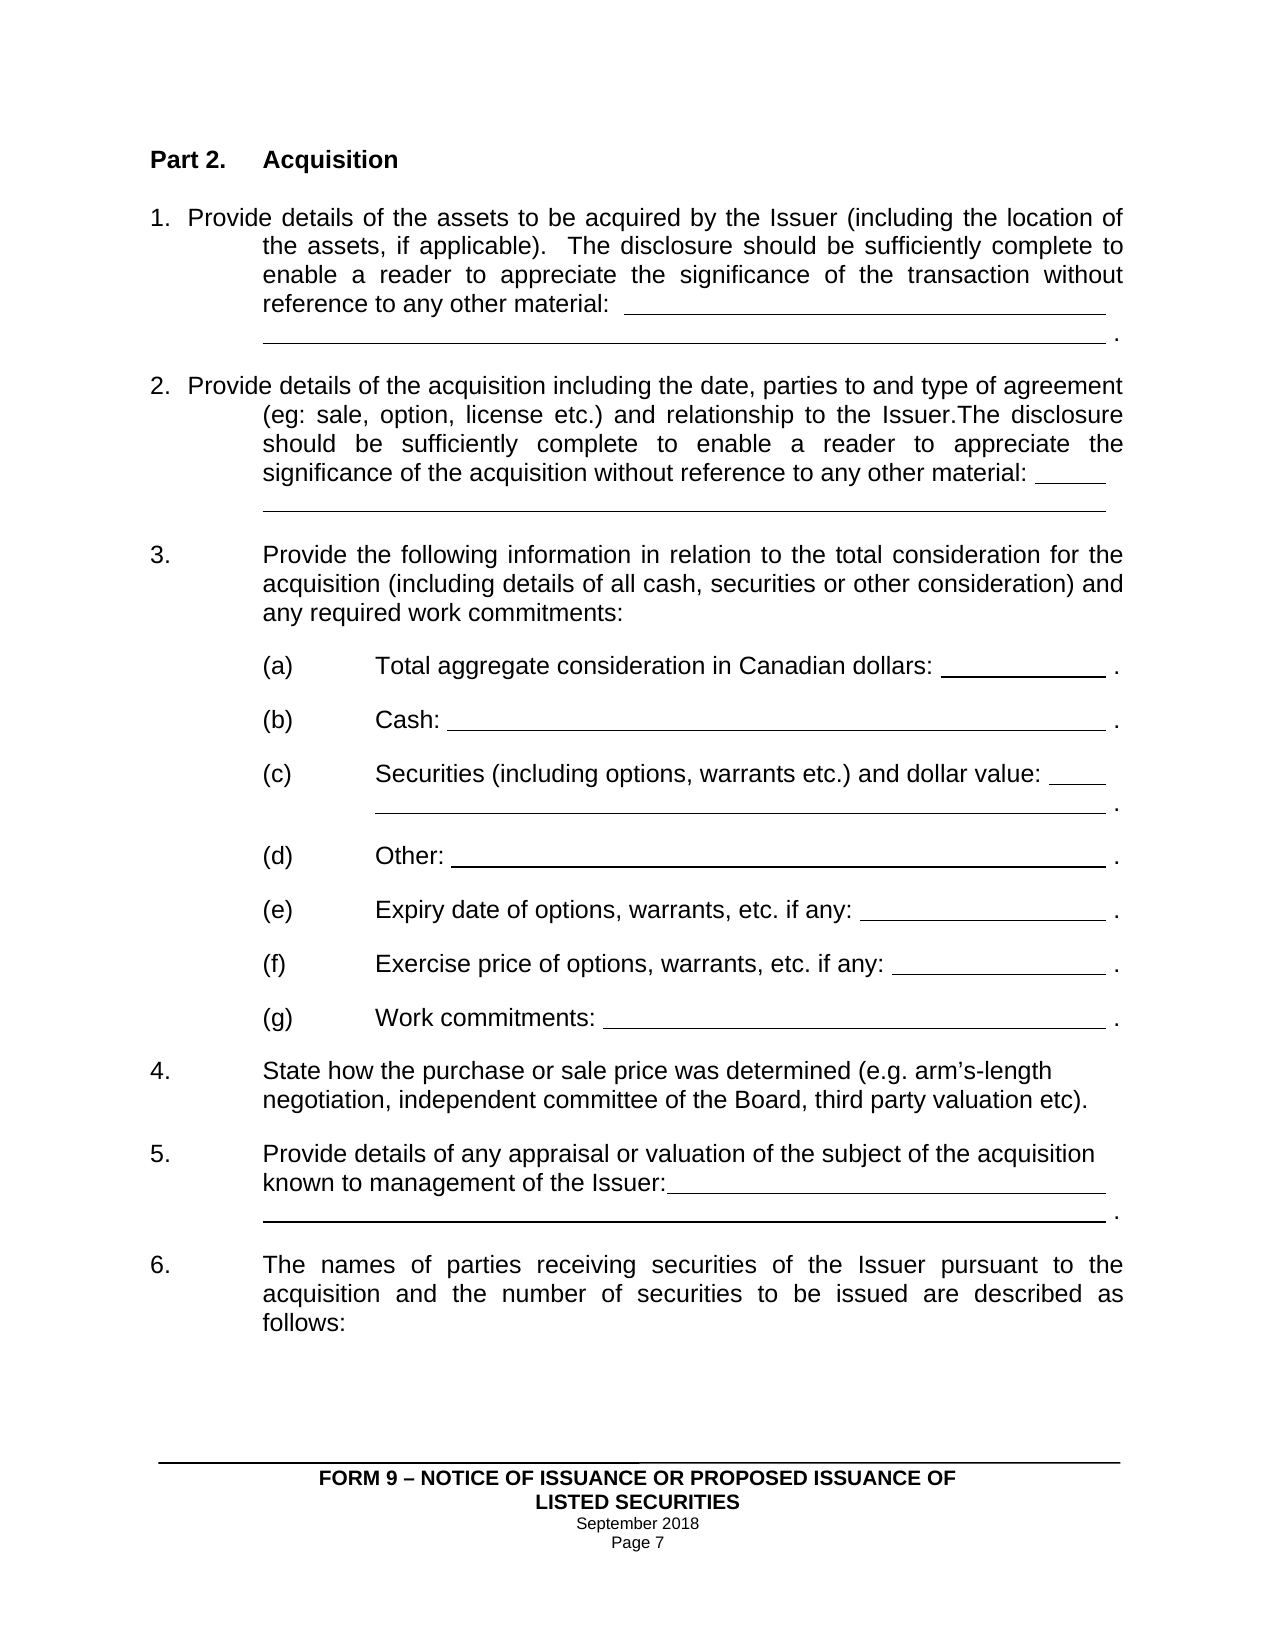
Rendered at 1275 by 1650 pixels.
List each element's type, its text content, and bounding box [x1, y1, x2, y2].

list . [150, 317, 1125, 346]
list Exercise price of options, warrants, etc. if any: . [262, 949, 1125, 977]
list Provide details of the acquisition including the date, parties to and type of agreement (eg: sale, option, license etc.) and relationship to the Issuer.The disclosure should be sufficiently complete to enable a reader to appreciate the significance of the acquisition without reference to any other material: [150, 371, 1125, 486]
list Other: . [262, 841, 1125, 870]
list Cash: . [262, 705, 1125, 734]
list Provide details of any appraisal or valuation of the subject of the acquisition known to management of the Issuer: [150, 1139, 1125, 1196]
list Work commitments: . [262, 1002, 1125, 1031]
list The names of parties receiving securities of the Issuer pursuant to the acquisition and the number of securities to be issued are described as follows: [150, 1250, 1125, 1365]
list Provide the following information in relation to the total consideration for the acquisition (including details of all cash, securities or other consideration) and any required work commitments: [150, 540, 1125, 626]
text Part 2. Acquisition [150, 145, 1125, 174]
list . [150, 787, 1125, 816]
list State how the purchase or sale price was determined (e.g. arm’s-length negotiation, independent committee of the Board, third party valuation etc). [150, 1056, 1125, 1114]
list Provide details of the assets to be acquired by the Issuer (including the location of the assets, if applicable). The disclosure should be sufficiently complete to enable a reader to appreciate the significance of the transaction without reference to any other material: [150, 202, 1125, 317]
list Total aggregate consideration in Canadian dollars: . [262, 651, 1125, 680]
list Securities (including options, warrants etc.) and dollar value: [262, 759, 1125, 787]
list . [150, 1196, 1125, 1225]
list Expiry date of options, warrants, etc. if any: . [262, 895, 1125, 924]
